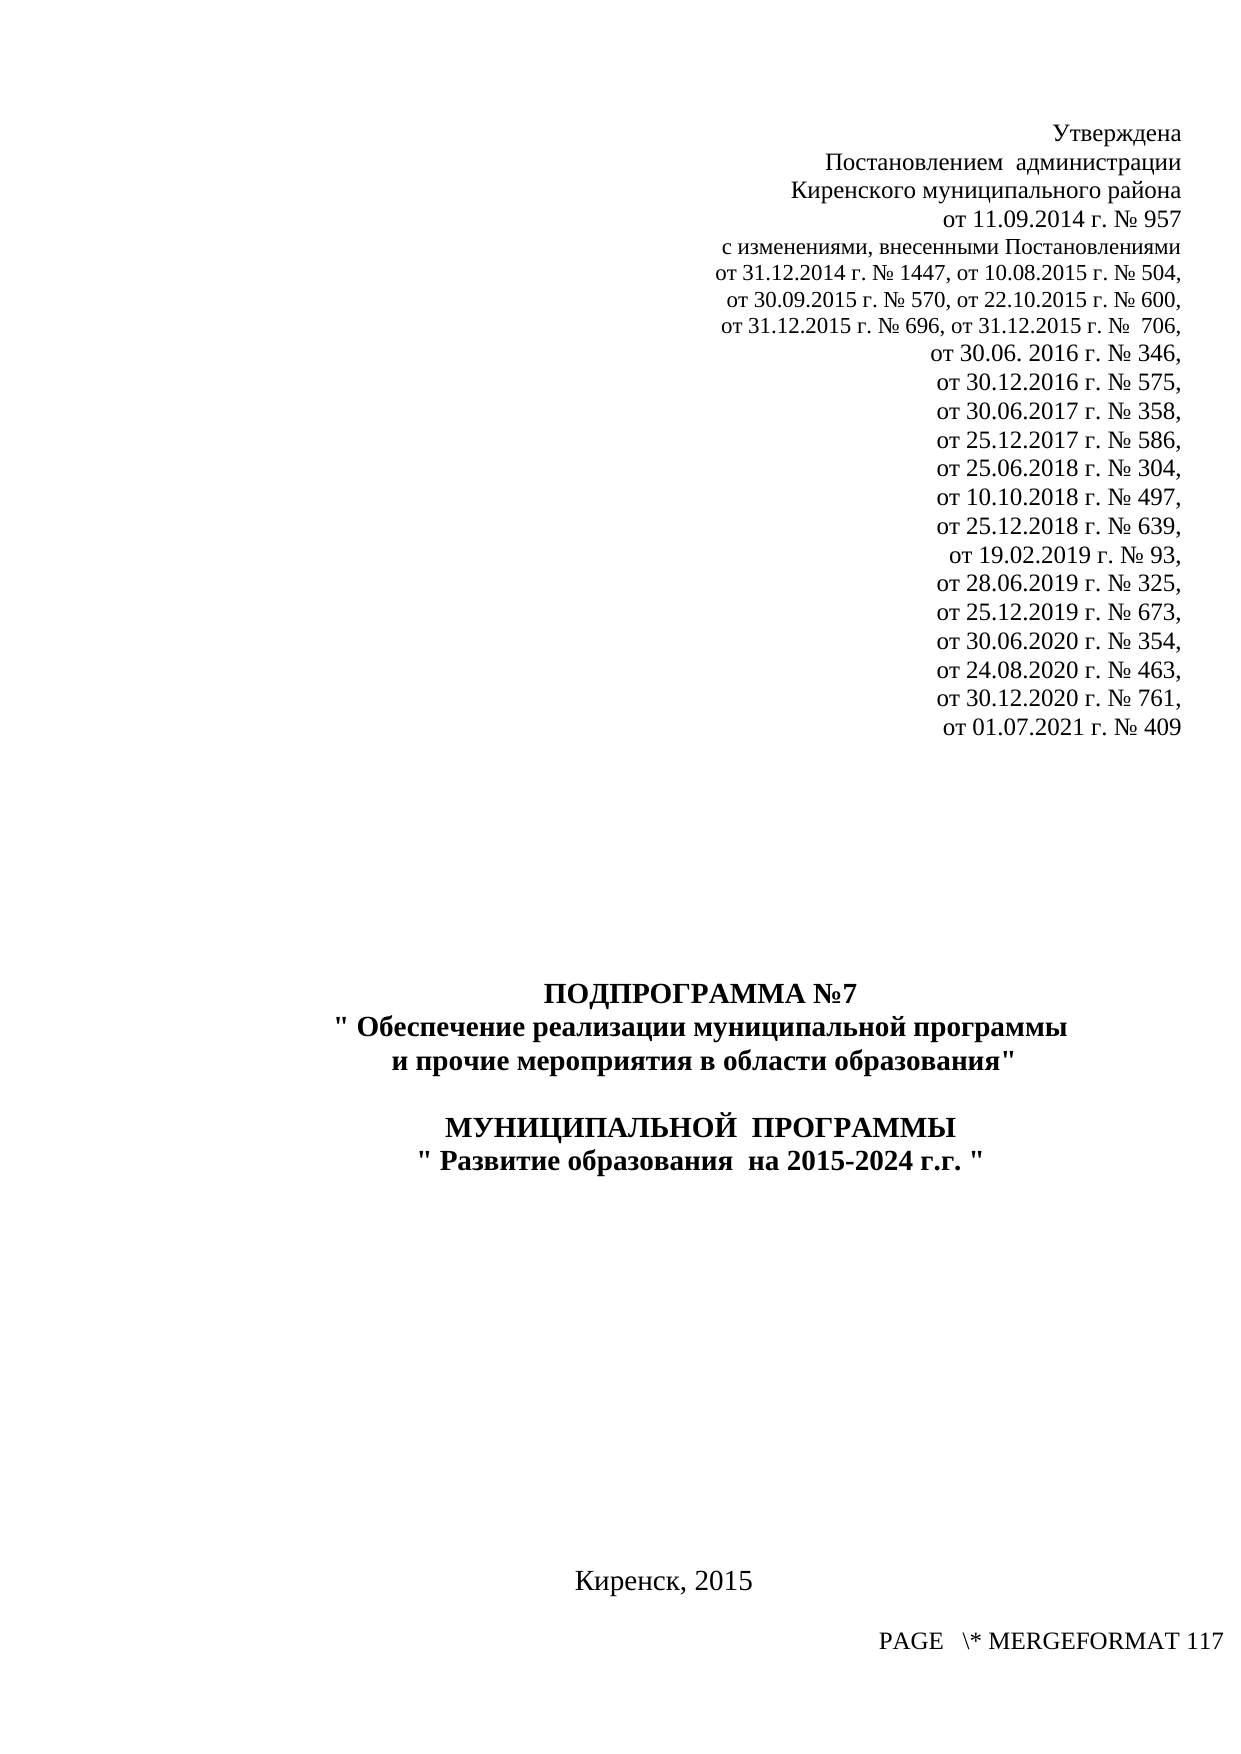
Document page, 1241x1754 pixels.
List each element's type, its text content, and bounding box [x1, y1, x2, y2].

text от 30.06. 2016 г. № 346, [103, 338, 1181, 367]
text от 24.08.2020 г. № 463, [103, 655, 1181, 683]
text от 01.07.2021 г. № 409 [103, 712, 1181, 741]
text от 25.12.2019 г. № 673, [103, 597, 1181, 626]
text с изменениями, внесенными Постановлениями [103, 233, 1181, 259]
text от 10.10.2018 г. № 497, [103, 482, 1181, 511]
text от 11.09.2014 г. № 957 [103, 204, 1181, 233]
text Постановлением администрации [103, 147, 1181, 176]
text от 25.12.2017 г. № 586, [103, 425, 1181, 453]
text от 30.06.2017 г. № 358, [103, 396, 1181, 425]
text от 19.02.2019 г. № 93, [103, 540, 1181, 568]
text от 25.06.2018 г. № 304, [103, 453, 1181, 482]
text от 30.09.2015 г. № 570, от 22.10.2015 г. № 600, [103, 286, 1181, 312]
text от 30.12.2020 г. № 761, [103, 683, 1181, 712]
text " Развитие образования на 2015-2024 г.г. " [103, 1143, 1224, 1177]
text Киренск, 2015 [103, 1563, 1224, 1596]
text от 31.12.2015 г. № 696, от 31.12.2015 г. № 706, [103, 312, 1181, 338]
text от 30.12.2016 г. № 575, [103, 367, 1181, 396]
text ПОДПРОГРАММА №7 [103, 976, 1224, 1009]
text Киренского муниципального района [103, 176, 1181, 204]
text от 30.06.2020 г. № 354, [103, 626, 1181, 655]
text МУНИЦИПАЛЬНОЙ ПРОГРАММЫ [103, 1110, 1224, 1143]
text " Обеспечение реализации муниципальной программы [103, 1009, 1224, 1043]
text Утверждена [103, 118, 1181, 147]
text от 28.06.2019 г. № 325, [103, 568, 1181, 597]
text и прочие мероприятия в области образования" [103, 1043, 1224, 1076]
text от 25.12.2018 г. № 639, [103, 511, 1181, 540]
text от 31.12.2014 г. № 1447, от 10.08.2015 г. № 504, [103, 259, 1181, 286]
